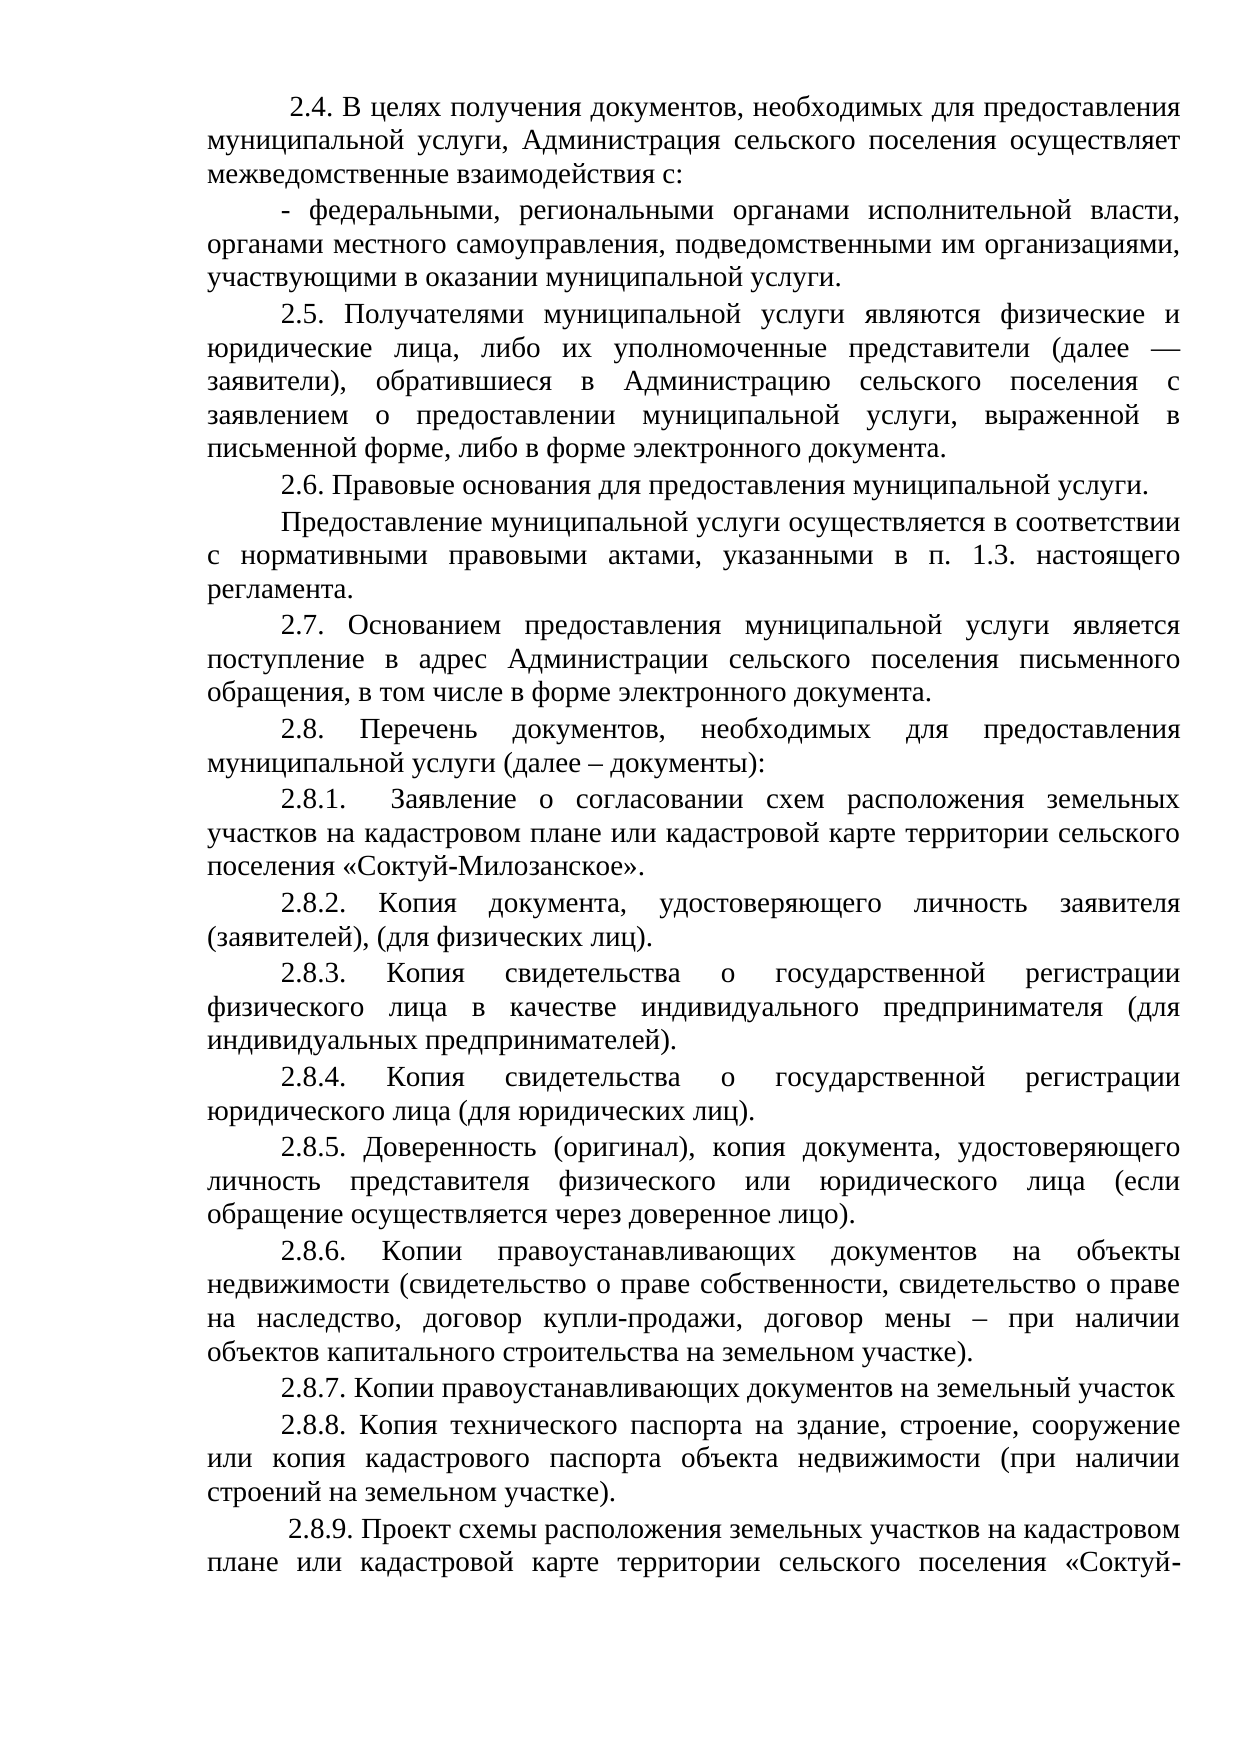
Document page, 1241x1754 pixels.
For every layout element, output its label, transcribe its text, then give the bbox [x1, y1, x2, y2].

text 2.6. Правовые основания для предоставления муниципальной услуги. [207, 467, 1181, 501]
text Предоставление муниципальной услуги осуществляется в соответствии с нормативными правовыми актами, указанными в п. 1.3. настоящего регламента. [207, 504, 1181, 604]
text 2.8.7. Копии правоустанавливающих документов на земельный участок [207, 1370, 1181, 1404]
text 2.4. В целях получения документов, необходимых для предоставления муниципальной услуги, Администрация сельского поселения осуществляет межведомственные взаимодействия с: [207, 89, 1181, 189]
text 2.8.6. Копии правоустанавливающих документов на объекты недвижимости (свидетельство о праве собственности, свидетельство о праве на наследство, договор купли-продажи, договор мены – при наличии объектов капитального строительства на земельном участке). [207, 1233, 1181, 1367]
text 2.8.2. Копия документа, удостоверяющего личность заявителя (заявителей), (для физических лиц). [207, 885, 1181, 952]
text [207, 1511, 1181, 1578]
text 2.5. Получателями муниципальной услуги являются физические и юридические лица, либо их уполномоченные представители (далее — заявители), обратившиеся в Администрацию сельского поселения с заявлением о предоставлении муниципальной услуги, выраженной в письменной форме, либо в форме электронного документа. [207, 296, 1181, 464]
text 2.8.3. Копия свидетельства о государственной регистрации физического лица в качестве индивидуального предпринимателя (для индивидуальных предпринимателей). [207, 955, 1181, 1056]
text 2.8.8. Копия технического паспорта на здание, строение, сооружение или копия кадастрового паспорта объекта недвижимости (при наличии строений на земельном участке). [207, 1407, 1181, 1508]
text 2.8.1. Заявление о согласовании схем расположения земельных участков на кадастровом плане или кадастровой карте территории сельского поселения «Соктуй-Милозанское». [207, 781, 1181, 882]
text 2.8.4. Копия свидетельства о государственной регистрации юридического лица (для юридических лиц). [207, 1059, 1181, 1126]
text 2.7. Основанием предоставления муниципальной услуги является поступление в адрес Администрации сельского поселения письменного обращения, в том числе в форме электронного документа. [207, 607, 1181, 708]
text 2.8. Перечень документов, необходимых для предоставления муниципальной услуги (далее – документы): [207, 711, 1181, 778]
text 2.8.5. Доверенность (оригинал), копия документа, удостоверяющего личность представителя физического или юридического лица (если обращение осуществляется через доверенное лицо). [207, 1129, 1181, 1230]
text - федеральными, региональными органами исполнительной власти, органами местного самоуправления, подведомственными им организациями, участвующими в оказании муниципальной услуги. [207, 192, 1181, 293]
